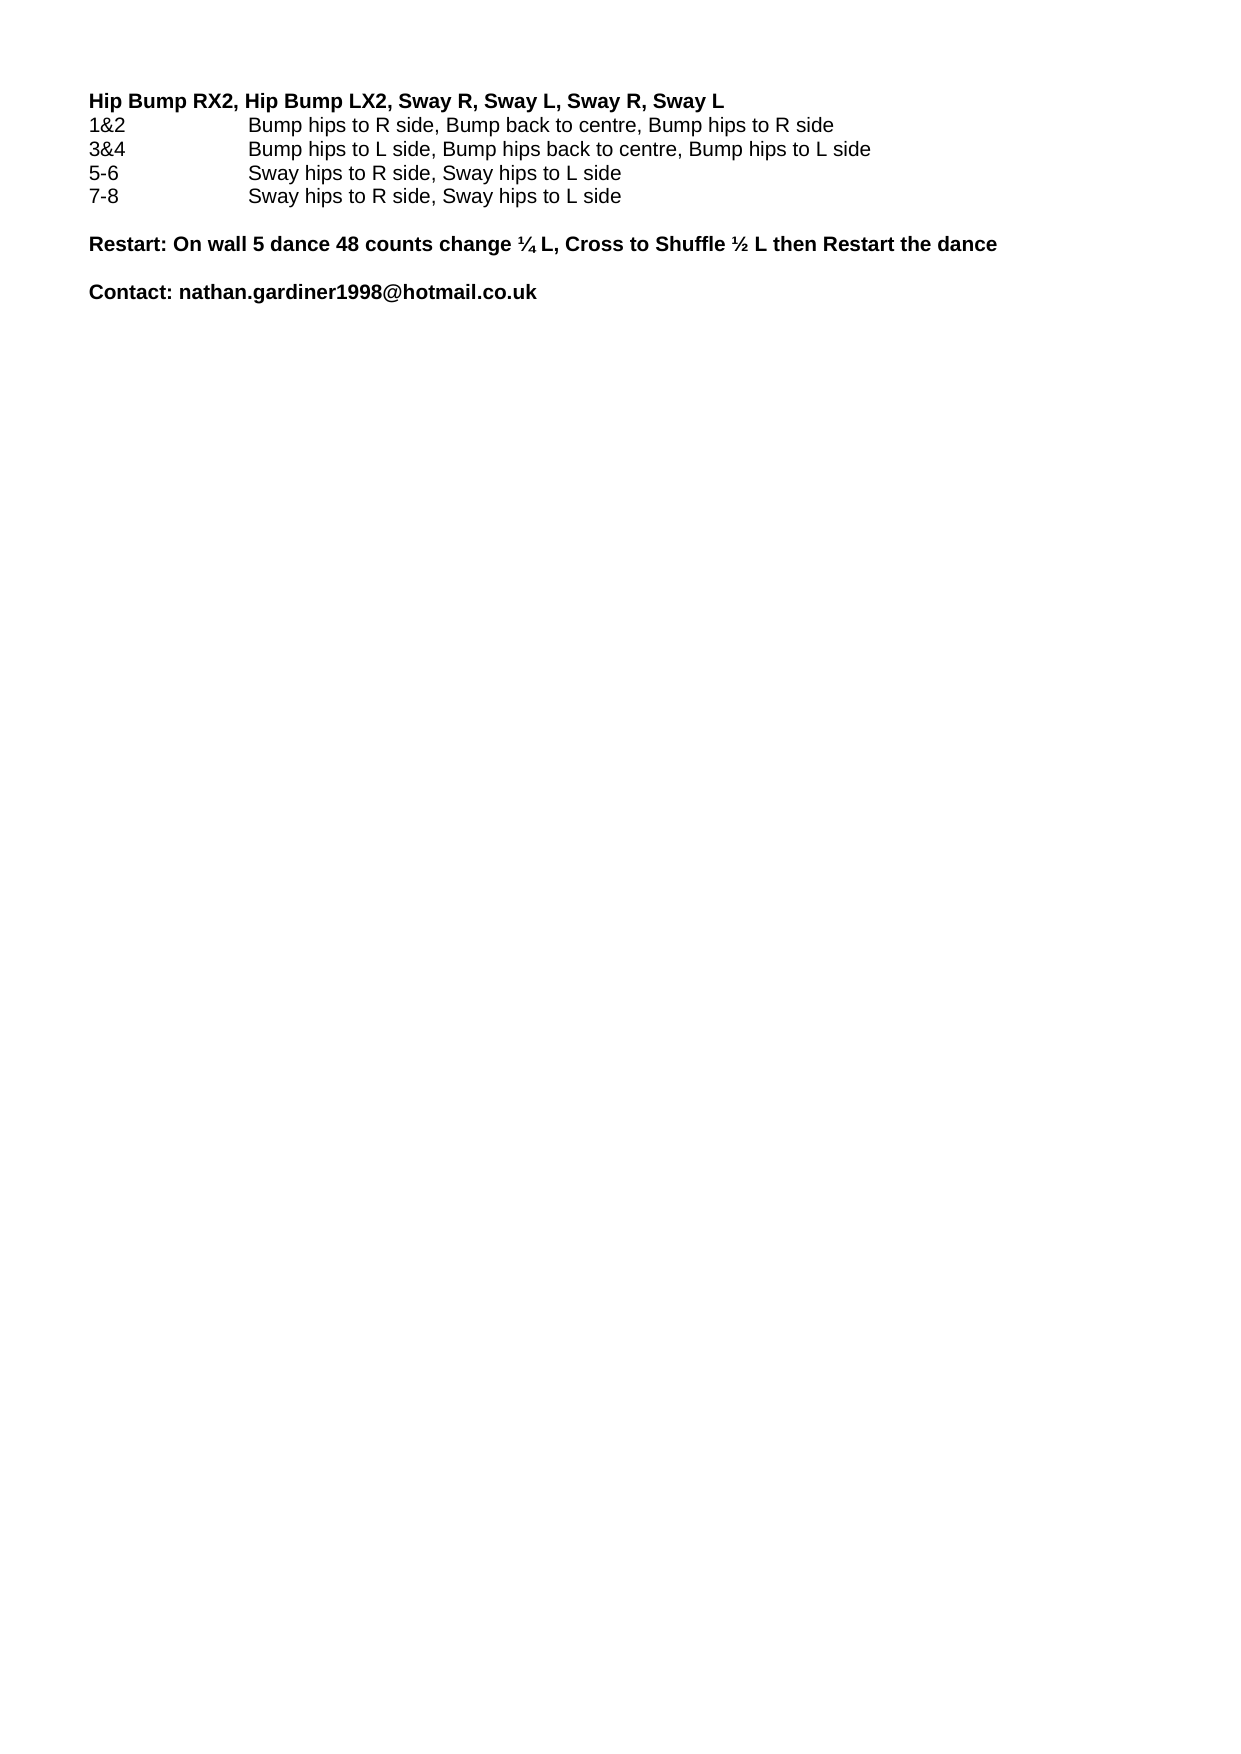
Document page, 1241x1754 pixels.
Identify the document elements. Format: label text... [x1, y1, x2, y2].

text Contact: nathan.gardiner1998@hotmail.co.uk [88, 280, 1152, 304]
table_header 5-6 [89, 160, 248, 184]
table_header Bump hips to L side, Bump hips back to centre, Bump hips to L side [248, 136, 1152, 160]
table_header 1&2 [89, 113, 248, 136]
table_header 7-8 [89, 184, 248, 208]
text Restart: On wall 5 dance 48 counts change ¼ L, Cross to Shuffle ½ L then Restart the dance [88, 232, 1152, 256]
table_header Sway hips to R side, Sway hips to L side [248, 160, 1152, 184]
text Hip Bump RX2, Hip Bump LX2, Sway R, Sway L, Sway R, Sway L [88, 88, 1152, 112]
table_header 3&4 [89, 136, 248, 160]
table_header Bump hips to R side, Bump back to centre, Bump hips to R side [248, 113, 1152, 136]
table_header Sway hips to R side, Sway hips to L side [248, 184, 1152, 208]
